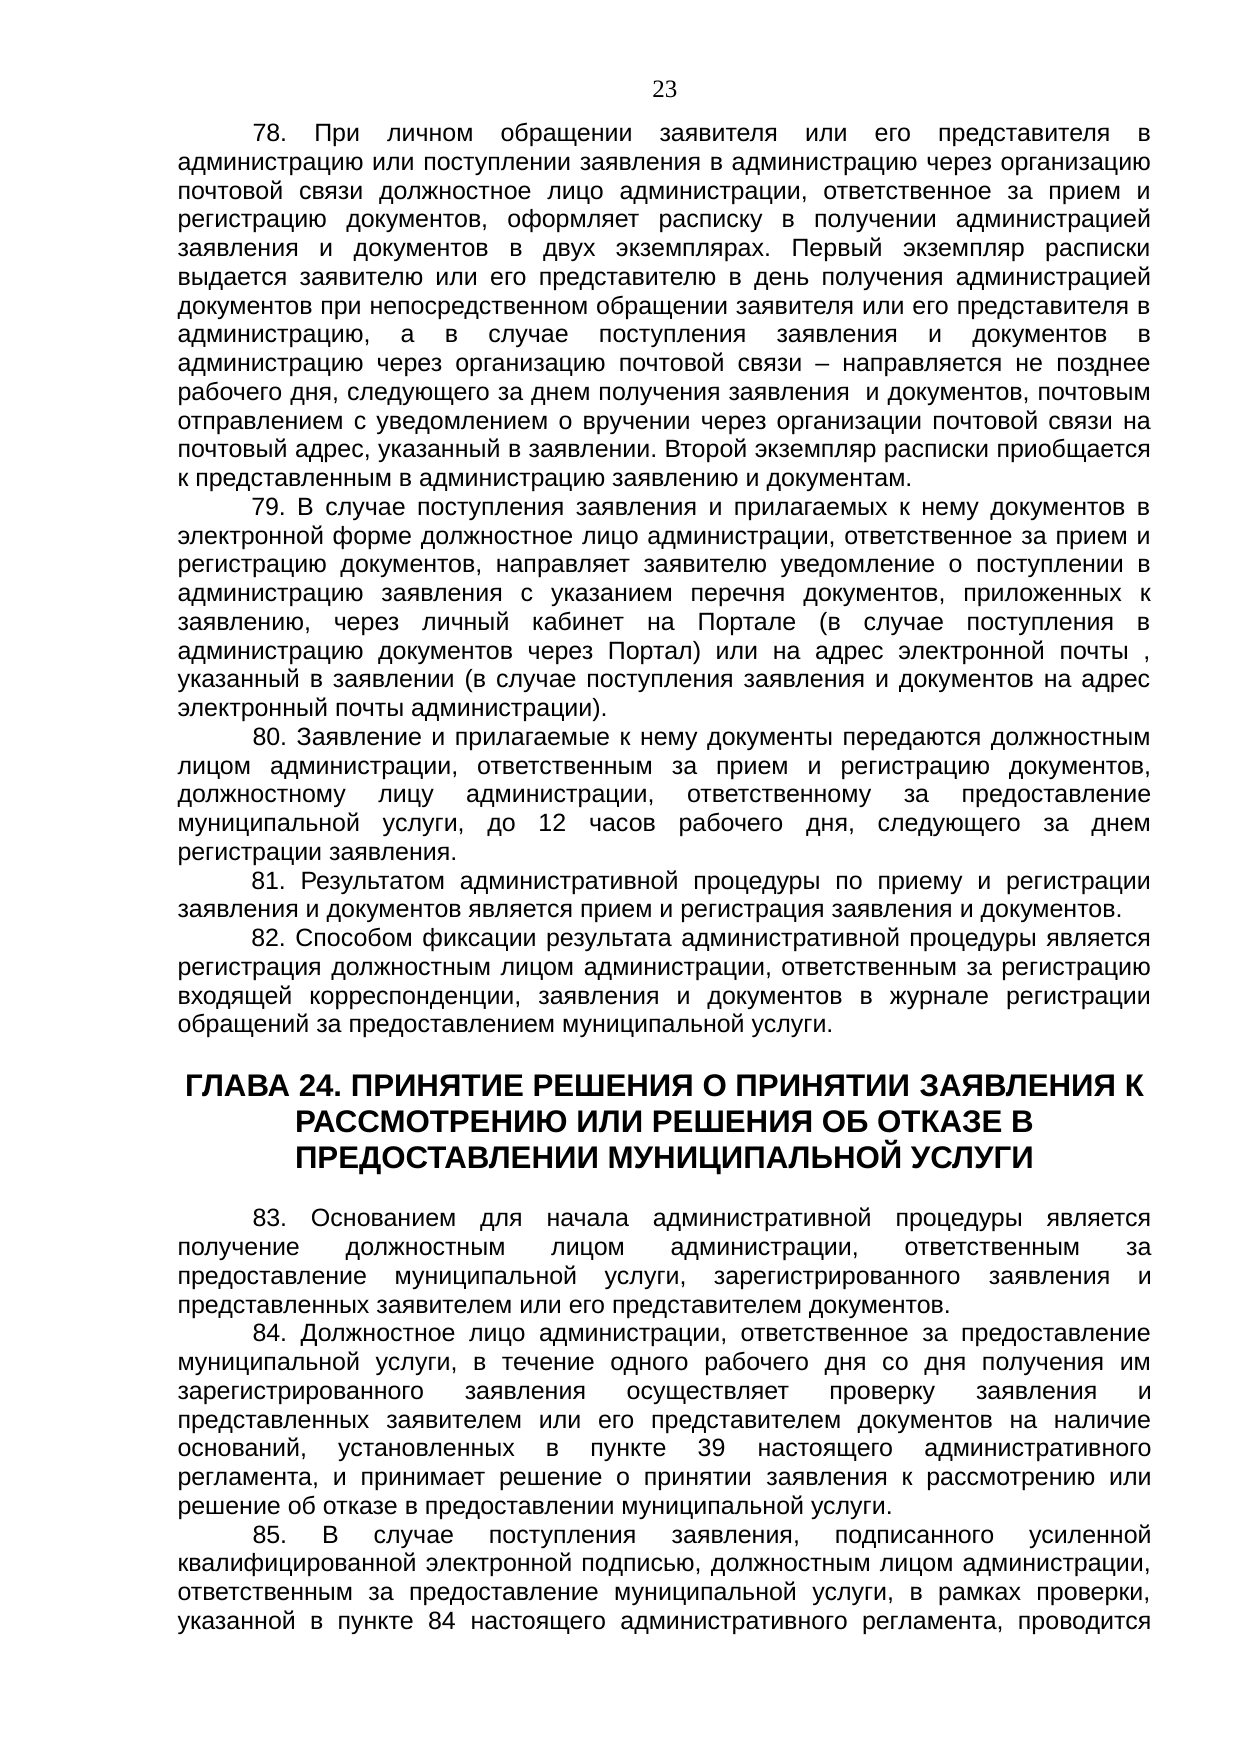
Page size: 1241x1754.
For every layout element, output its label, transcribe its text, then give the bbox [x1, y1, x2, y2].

text ГЛАВА 24. ПРИНЯТИЕ РЕШЕНИЯ О ПРИНЯТИИ ЗАЯВЛЕНИЯ К РАССМОТРЕНИЮ ИЛИ РЕШЕНИЯ ОБ ОТКАЗЕ В ПРЕДОСТАВЛЕНИИ МУНИЦИПАЛЬНОЙ УСЛУГИ [177, 1067, 1152, 1175]
text 82. Способом фиксации результата административной процедуры является регистрация должностным лицом администрации, ответственным за регистрацию входящей корреспонденции, заявления и документов в журнале регистрации обращений за предоставлением муниципальной услуги. [177, 923, 1152, 1038]
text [177, 1520, 1152, 1635]
text 78. При личном обращении заявителя или его представителя в администрацию или поступлении заявления в администрацию через организацию почтовой связи должностное лицо администрации, ответственное за прием и регистрацию документов, оформляет расписку в получении администрацией заявления и документов в двух экземплярах. Первый экземпляр расписки выдается заявителю или его представителю в день получения администрацией документов при непосредственном обращении заявителя или его представителя в администрацию, а в случае поступления заявления и документов в администрацию через организацию почтовой связи – направляется не позднее рабочего дня, следующего за днем получения заявления и документов, почтовым отправлением с уведомлением о вручении через организации почтовой связи на почтовый адрес, указанный в заявлении. Второй экземпляр расписки приобщается к представленным в администрацию заявлению и документам. [177, 118, 1152, 492]
text 81. Результатом административной процедуры по приему и регистрации заявления и документов является прием и регистрация заявления и документов. [177, 866, 1152, 923]
text 83. Основанием для начала административной процедуры является получение должностным лицом администрации, ответственным за предоставление муниципальной услуги, зарегистрированного заявления и представленных заявителем или его представителем документов. [177, 1203, 1152, 1318]
text 79. В случае поступления заявления и прилагаемых к нему документов в электронной форме должностное лицо администрации, ответственное за прием и регистрацию документов, направляет заявителю уведомление о поступлении в администрацию заявления с указанием перечня документов, приложенных к заявлению, через личный кабинет на Портале (в случае поступления в администрацию документов через Портал) или на адрес электронной почты , указанный в заявлении (в случае поступления заявления и документов на адрес электронный почты администрации). [177, 492, 1152, 722]
text 80. Заявление и прилагаемые к нему документы передаются должностным лицом администрации, ответственным за прием и регистрацию документов, должностному лицу администрации, ответственному за предоставление муниципальной услуги, до 12 часов рабочего дня, следующего за днем регистрации заявления. [177, 722, 1152, 866]
text 84. Должностное лицо администрации, ответственное за предоставление муниципальной услуги, в течение одного рабочего дня со дня получения им зарегистрированного заявления осуществляет проверку заявления и представленных заявителем или его представителем документов на наличие оснований, установленных в пункте 39 настоящего административного регламента, и принимает решение о принятии заявления к рассмотрению или решение об отказе в предоставлении муниципальной услуги. [177, 1318, 1152, 1520]
